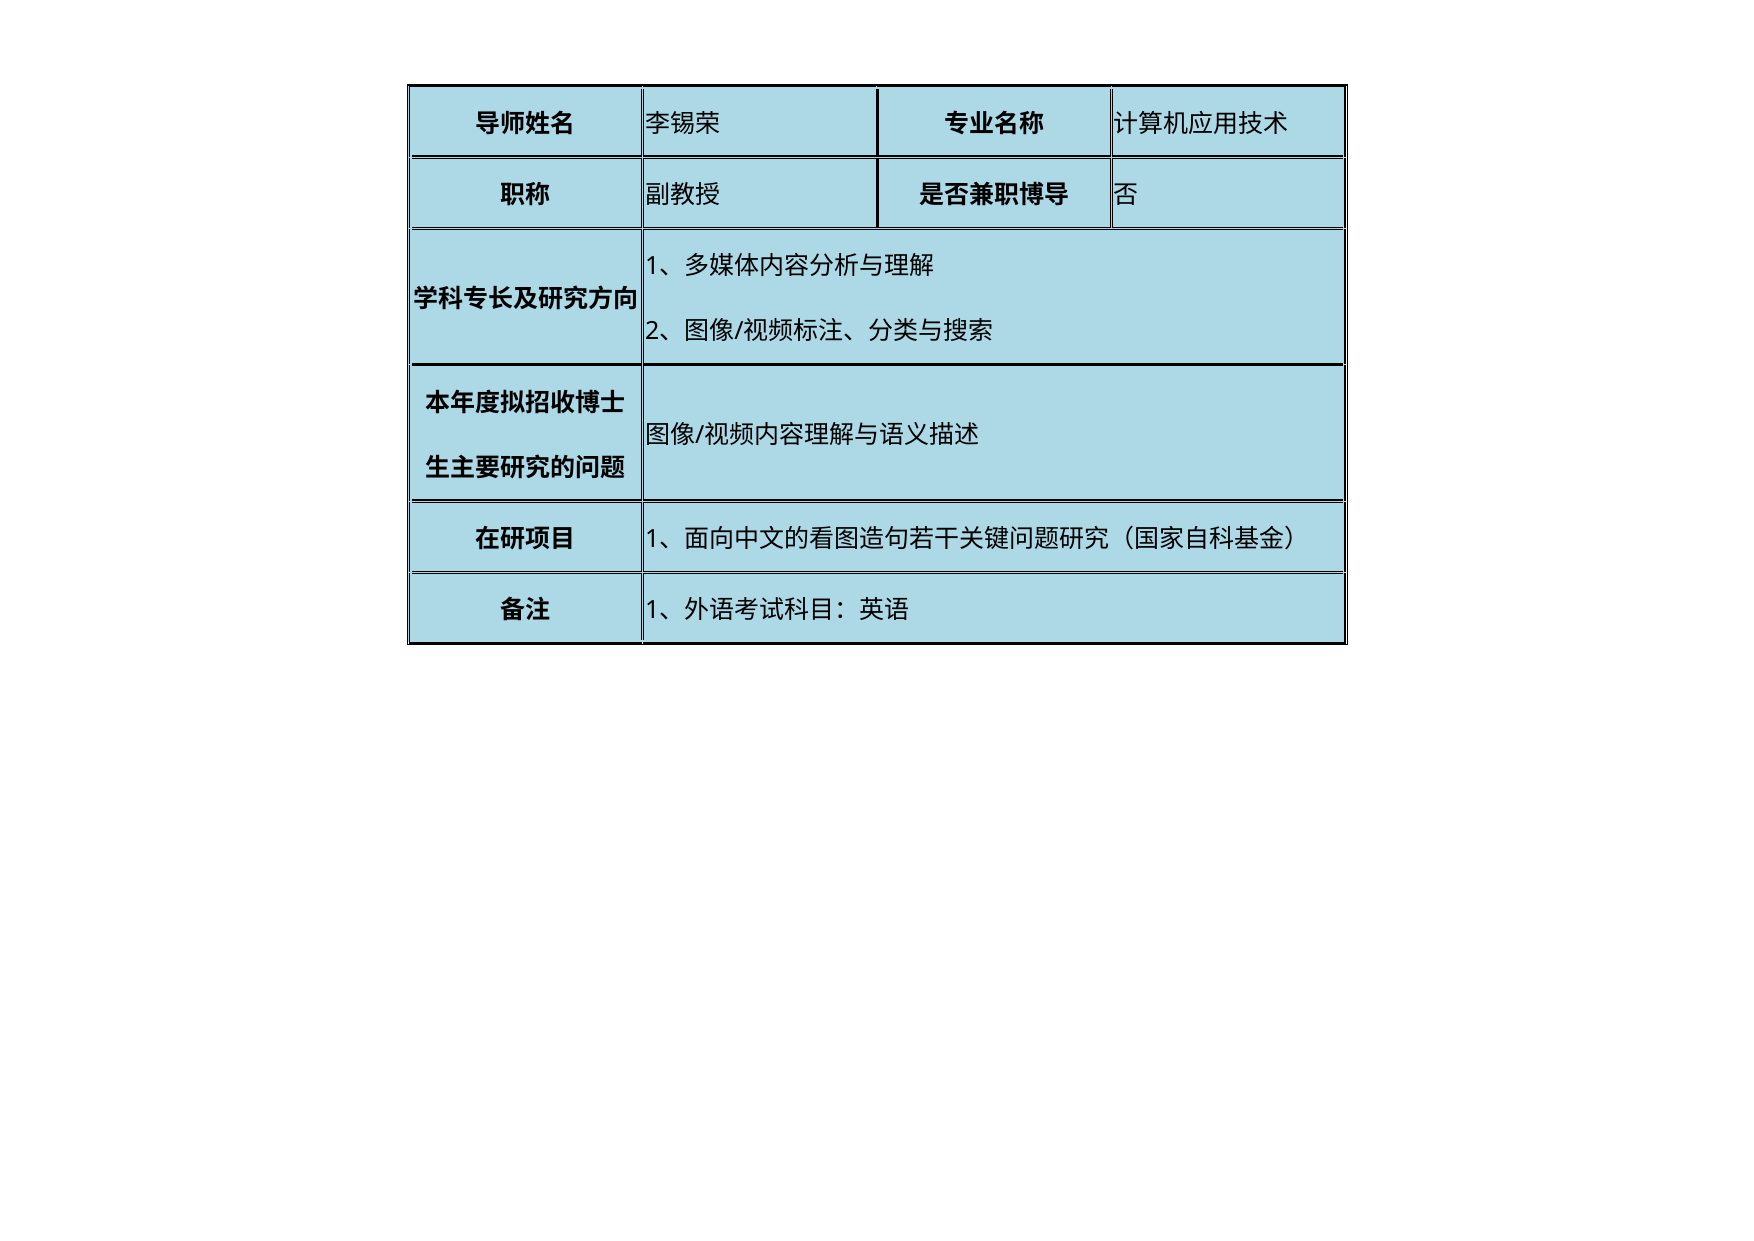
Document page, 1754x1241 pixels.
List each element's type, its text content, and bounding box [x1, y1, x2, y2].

table_header 计算机应用技术 [1111, 87, 1344, 155]
table_cell 1、面向中文的看图造句若干关键问题研究（国家自科基金） [644, 499, 1345, 571]
table_header 李锡荣 [643, 86, 877, 155]
table_cell 备注 [408, 571, 643, 642]
table_cell 是否兼职博导 [879, 159, 1110, 227]
table_cell 职称 [410, 155, 641, 227]
table_cell 1、多媒体内容分析与理解 2、图像/视频标注、分类与搜索 [643, 227, 1346, 363]
table_cell 否 [1113, 155, 1345, 227]
table_header 专业名称 [877, 87, 1111, 155]
table_cell 学科专长及研究方向 [408, 227, 643, 363]
table_cell 在研项目 [410, 499, 641, 571]
table_cell 本年度拟招收博士 生主要研究的问题 [408, 363, 641, 499]
table_cell 图像/视频内容理解与语义描述 [644, 363, 1346, 499]
table_cell 1、外语考试科目：英语 [643, 571, 1346, 642]
table_cell 副教授 [644, 159, 876, 227]
table_header 导师姓名 [410, 87, 643, 155]
